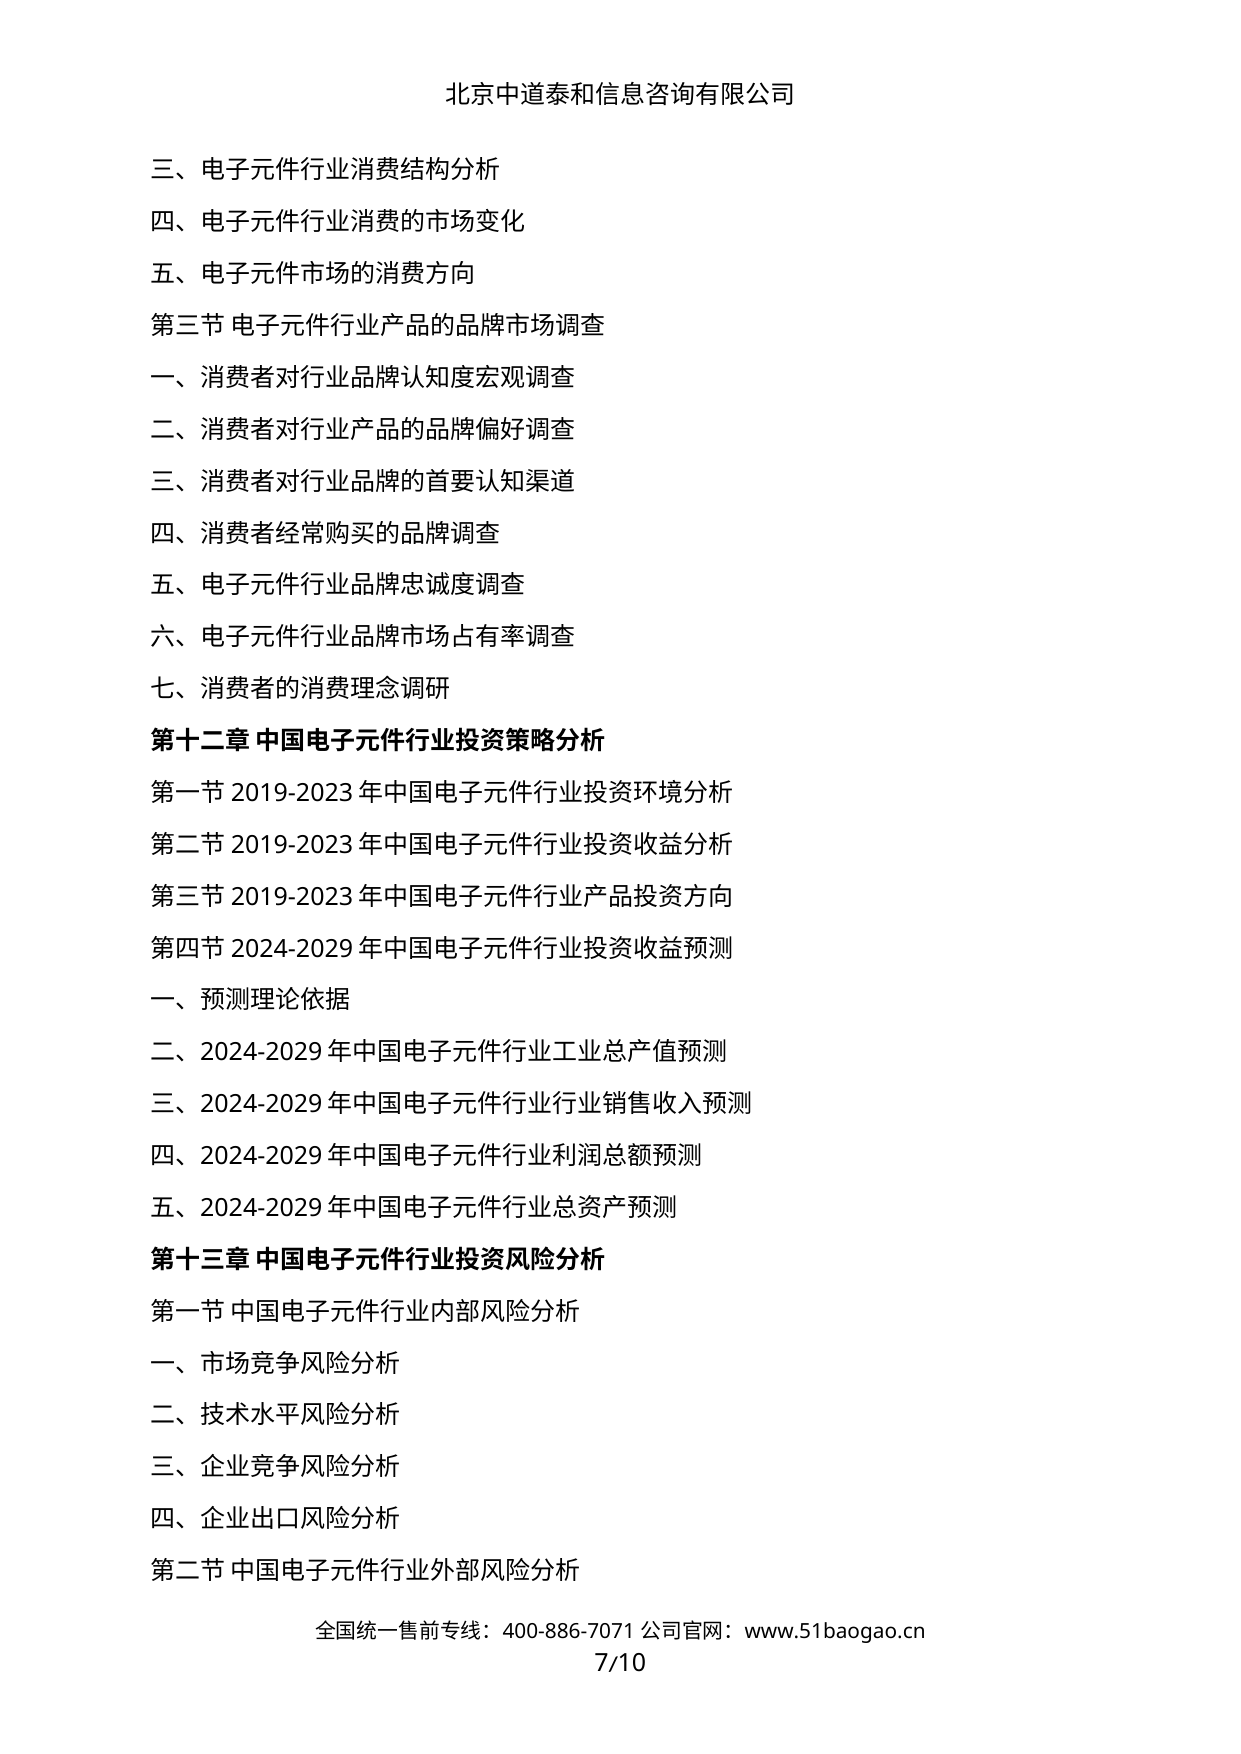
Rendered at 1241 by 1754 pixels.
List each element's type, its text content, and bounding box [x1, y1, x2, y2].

text 四、2024-2029年中国电子元件行业利润总额预测 [150, 1136, 1090, 1172]
text 第三节 2019-2023年中国电子元件行业产品投资方向 [150, 876, 1090, 912]
text 六、电子元件行业品牌市场占有率调查 [150, 617, 1090, 653]
text 二、技术水平风险分析 [150, 1395, 1090, 1431]
text 第一节 中国电子元件行业内部风险分析 [150, 1291, 1090, 1327]
text 五、电子元件市场的消费方向 [150, 254, 1090, 290]
text 第一节 2019-2023年中国电子元件行业投资环境分析 [150, 772, 1090, 809]
text 四、消费者经常购买的品牌调查 [150, 513, 1090, 549]
text 二、消费者对行业产品的品牌偏好调查 [150, 409, 1090, 446]
text 五、2024-2029年中国电子元件行业总资产预测 [150, 1187, 1090, 1224]
text 四、电子元件行业消费的市场变化 [150, 202, 1090, 238]
text 三、电子元件行业消费结构分析 [150, 150, 1090, 186]
text 第四节 2024-2029年中国电子元件行业投资收益预测 [150, 928, 1090, 964]
text 三、2024-2029年中国电子元件行业行业销售收入预测 [150, 1084, 1090, 1120]
text 五、电子元件行业品牌忠诚度调查 [150, 565, 1090, 601]
text 三、消费者对行业品牌的首要认知渠道 [150, 461, 1090, 497]
text 一、预测理论依据 [150, 980, 1090, 1016]
text 一、消费者对行业品牌认知度宏观调查 [150, 357, 1090, 394]
text 第十三章 中国电子元件行业投资风险分析 [150, 1239, 1090, 1276]
text 一、市场竞争风险分析 [150, 1343, 1090, 1379]
text 四、企业出口风险分析 [150, 1499, 1090, 1535]
text 三、企业竞争风险分析 [150, 1447, 1090, 1483]
text 二、2024-2029年中国电子元件行业工业总产值预测 [150, 1032, 1090, 1068]
text 七、消费者的消费理念调研 [150, 669, 1090, 705]
text 第三节 电子元件行业产品的品牌市场调查 [150, 306, 1090, 342]
text 第二节 中国电子元件行业外部风险分析 [150, 1551, 1090, 1587]
text 第二节 2019-2023年中国电子元件行业投资收益分析 [150, 824, 1090, 861]
text 第十二章 中国电子元件行业投资策略分析 [150, 721, 1090, 757]
